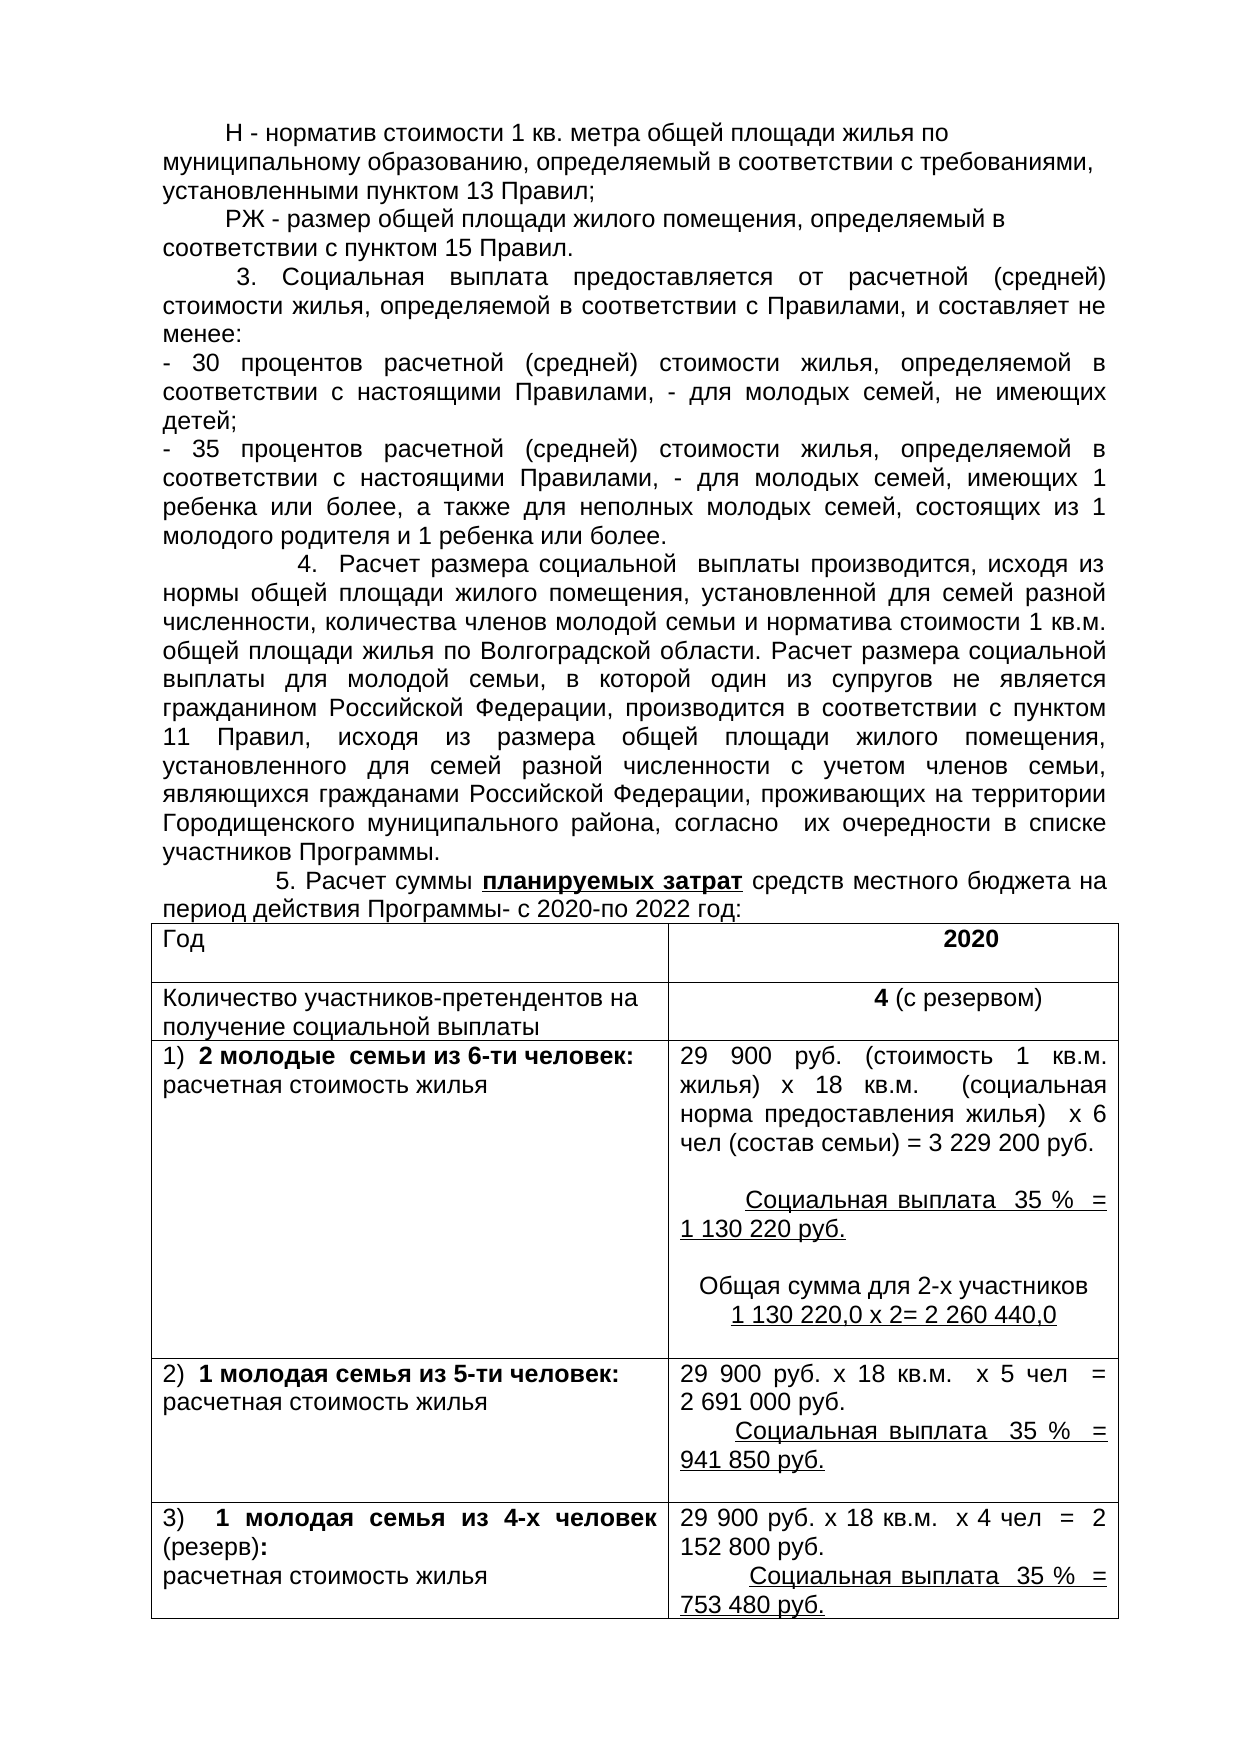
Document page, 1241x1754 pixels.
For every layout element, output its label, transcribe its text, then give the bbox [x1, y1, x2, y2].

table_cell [152, 1503, 668, 1618]
table_cell Количество участников-претендентов на получение социальной выплаты [152, 983, 668, 1040]
table_cell 4 (с резервом) [669, 983, 1118, 1040]
text - 30 процентов расчетной (средней) стоимости жилья, определяемой в соответствии с настоящими Правилами, - для молодых семей, не имеющих детей; [162, 348, 1107, 434]
table_header 2020 [669, 924, 1118, 982]
table_header Год [152, 924, 668, 982]
text 5. Расчет суммы планируемых затрат средств местного бюджета на период действия Программы- с 2020-по 2022 год: [162, 866, 1107, 923]
table_cell 29 900 руб. х 18 кв.м. х 5 чел = 2 691 000 руб. Социальная выплата 35 % = 941 850 руб. [669, 1359, 1118, 1502]
text 3. Социальная выплата предоставляется от расчетной (средней) стоимости жилья, определяемой в соответствии с Правилами, и составляет не менее: [162, 262, 1107, 348]
text Н - норматив стоимости общей площади жилья по муниципальному образованию, определяемый в соответствии с требованиями, установленными пунктом 13 Правил; [162, 118, 1107, 204]
table_cell 1) 2 молодые семьи из 6-ти человек: расчетная стоимость жилья [152, 1041, 668, 1357]
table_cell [669, 1503, 1118, 1618]
table_cell 2) 1 молодая семья из 5-ти человек: расчетная стоимость жилья [152, 1359, 668, 1502]
table_cell 29 900 руб. (стоимость 1 кв.м. жилья) х 18 кв.м. (социальная норма предоставления жилья) х 6 чел (состав семьи) = 3 229 200 руб. Социальная выплата 35 % = 1 130 220 руб. Общая сумма для 2-х участников 1 130 220,0 х 2= 2 260 440,0 [669, 1041, 1118, 1357]
text РЖ - размер общей площади жилого помещения, определяемый в соответствии с пунктом 15 Правил. [162, 204, 1107, 262]
text - 35 процентов расчетной (средней) стоимости жилья, определяемой в соответствии с настоящими Правилами, - для молодых семей, имеющих 1 ребенка или более, а также для неполных молодых семей, состоящих из 1 молодого родителя и 1 ребенка или более. [162, 434, 1107, 549]
text 4. Расчет размера социальной выплаты производится, исходя из нормы общей площади жилого помещения, установленной для семей разной численности, количества членов молодой семьи и норматива стоимости 1 кв.м. общей площади жилья по Волгоградской области. Расчет размера социальной выплаты для молодой семьи, в которой один из супругов не является гражданином Российской Федерации, производится в соответствии с пунктом 11 Правил, исходя из размера общей площади жилого помещения, установленного для семей разной численности с учетом членов семьи, являющихся гражданами Российской Федерации, проживающих на территории Городищенского муниципального района, согласно их очередности в списке участников Программы. [162, 549, 1107, 866]
